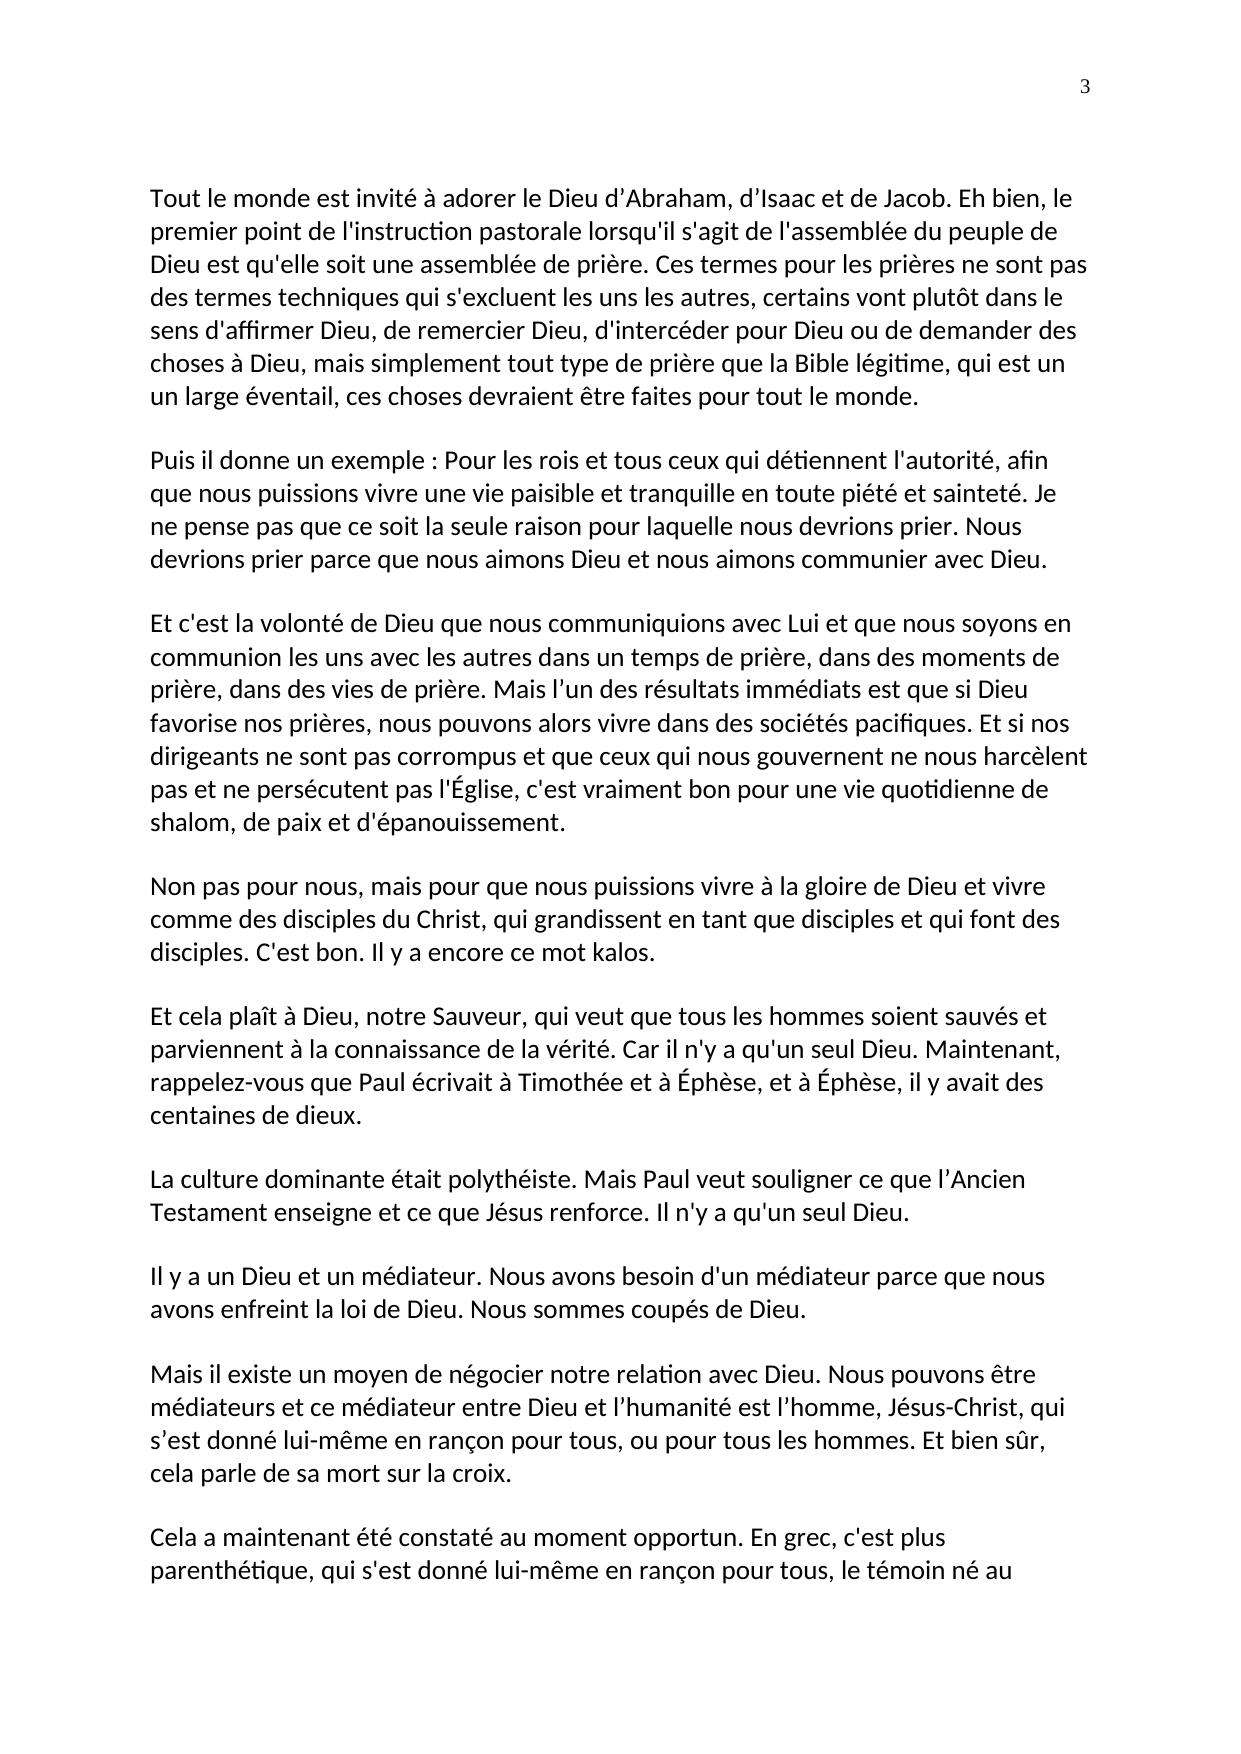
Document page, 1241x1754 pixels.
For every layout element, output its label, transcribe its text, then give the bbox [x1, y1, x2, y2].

text Et c'est la volonté de Dieu que nous communiquions avec Lui et que nous soyons en communion les uns avec les autres dans un temps de prière, dans des moments de prière, dans des vies de prière. Mais l’un des résultats immédiats est que si Dieu favorise nos prières, nous pouvons alors vivre dans des sociétés pacifiques. Et si nos dirigeants ne sont pas corrompus et que ceux qui nous gouvernent ne nous harcèlent pas et ne persécutent pas l'Église, c'est vraiment bon pour une vie quotidienne de shalom, de paix et d'épanouissement. [150, 607, 1090, 838]
text La culture dominante était polythéiste. Mais Paul veut souligner ce que l’Ancien Testament enseigne et ce que Jésus renforce. Il n'y a qu'un seul Dieu. [150, 1162, 1090, 1228]
text Puis il donne un exemple : Pour les rois et tous ceux qui détiennent l'autorité, afin que nous puissions vivre une vie paisible et tranquille en toute piété et sainteté. Je ne pense pas que ce soit la seule raison pour laquelle nous devrions prier. Nous devrions prier parce que nous aimons Dieu et nous aimons communier avec Dieu. [150, 443, 1090, 576]
text Tout le monde est invité à adorer le Dieu d’Abraham, d’Isaac et de Jacob. Eh bien, le premier point de l'instruction pastorale lorsqu'il s'agit de l'assemblée du peuple de Dieu est qu'elle soit une assemblée de prière. Ces termes pour les prières ne sont pas des termes techniques qui s'excluent les uns les autres, certains vont plutôt dans le sens d'affirmer Dieu, de remercier Dieu, d'intercéder pour Dieu ou de demander des choses à Dieu, mais simplement tout type de prière que la Bible légitime, qui est un un large éventail, ces choses devraient être faites pour tout le monde. [150, 181, 1090, 412]
text Mais il existe un moyen de négocier notre relation avec Dieu. Nous pouvons être médiateurs et ce médiateur entre Dieu et l’humanité est l’homme, Jésus-Christ, qui s’est donné lui-même en rançon pour tous, ou pour tous les hommes. Et bien sûr, cela parle de sa mort sur la croix. [150, 1357, 1090, 1489]
text Il y a un Dieu et un médiateur. Nous avons besoin d'un médiateur parce que nous avons enfreint la loi de Dieu. Nous sommes coupés de Dieu. [150, 1259, 1090, 1326]
text Non pas pour nous, mais pour que nous puissions vivre à la gloire de Dieu et vivre comme des disciples du Christ, qui grandissent en tant que disciples et qui font des disciples. C'est bon. Il y a encore ce mot kalos. [150, 869, 1090, 968]
text Et cela plaît à Dieu, notre Sauveur, qui veut que tous les hommes soient sauvés et parviennent à la connaissance de la vérité. Car il n'y a qu'un seul Dieu. Maintenant, rappelez-vous que Paul écrivait à Timothée et à Éphèse, et à Éphèse, il y avait des centaines de dieux. [150, 999, 1090, 1131]
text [150, 1520, 1090, 1586]
